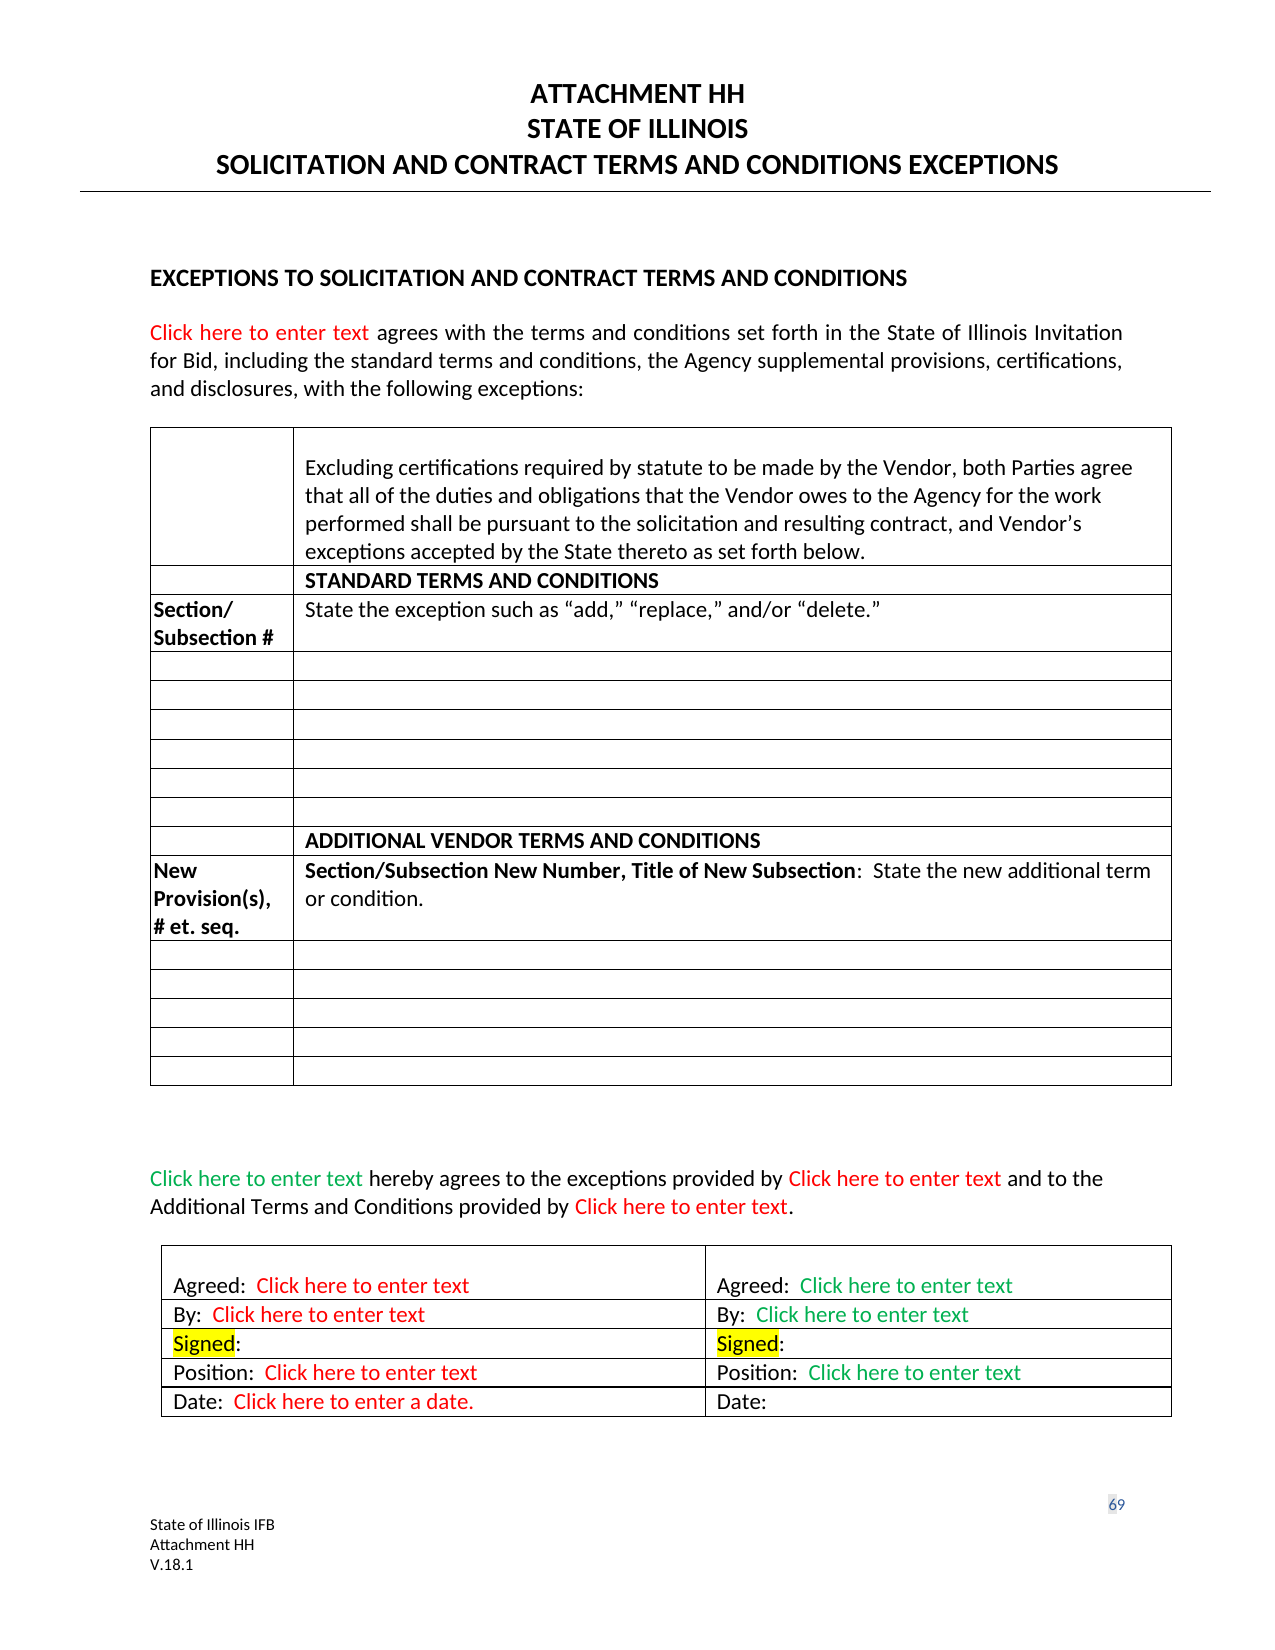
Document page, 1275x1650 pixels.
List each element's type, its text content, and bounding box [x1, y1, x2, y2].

table_cell Section/ Subsection # [151, 595, 293, 651]
table_cell Date: [706, 1388, 1171, 1416]
table_cell [151, 710, 293, 738]
table_cell Signed: [235, 1329, 705, 1357]
text hereby agrees to the exceptions provided by and to the Additional Terms and Conditions provided by . [150, 1164, 1125, 1220]
table_cell [151, 941, 293, 969]
table_cell [151, 769, 293, 797]
text EXCEPTIONS TO SOLICITATION AND CONTRACT TERMS AND CONDITIONS [150, 262, 1125, 293]
table_cell Date: [162, 1388, 705, 1416]
table_header [151, 428, 293, 565]
table_cell [294, 970, 1171, 998]
table_header Excluding certifications required by statute to be made by the Vendor, both Parties agree that all of the duties and obligations that the Vendor owes to the Agency for the work performed shall be pursuant to the solicitation and resulting contract, and Vendor’s exceptions accepted by the State thereto as set forth below. [294, 428, 1171, 565]
table_cell [294, 710, 1171, 738]
table_cell [151, 681, 293, 709]
table_cell [151, 566, 293, 594]
table_cell [294, 652, 1171, 680]
table_cell [294, 941, 1171, 969]
table_cell [151, 999, 293, 1027]
table_cell [294, 798, 1171, 826]
table_cell [294, 681, 1171, 709]
table_cell [151, 1057, 293, 1085]
list agrees with the terms and conditions set forth in the State of Illinois Invitation for Bid, including the standard terms and conditions, the Agency supplemental provisions, certifications, and disclosures, with the following exceptions: [150, 318, 1125, 402]
table_cell [294, 740, 1171, 767]
table_cell Position: [706, 1359, 1171, 1386]
table_cell ADDITIONAL VENDOR TERMS AND CONDITIONS [294, 827, 1171, 855]
table_header Agreed: [162, 1246, 705, 1299]
table_cell [294, 999, 1171, 1027]
table_cell [151, 652, 293, 680]
table_cell By: [706, 1300, 1171, 1328]
table_cell STANDARD TERMS AND CONDITIONS [294, 566, 1171, 594]
table_cell By: [162, 1300, 705, 1328]
table_cell [294, 1028, 1171, 1056]
table_cell [151, 798, 293, 826]
table_cell [151, 827, 293, 855]
table_cell [151, 970, 293, 998]
table_cell [151, 740, 293, 767]
table_header Agreed: [706, 1246, 1171, 1299]
table_cell [151, 1028, 293, 1056]
table_cell New Provision(s), # et. seq. [151, 856, 293, 940]
table_cell [294, 769, 1171, 797]
table_cell State the exception such as “add,” “replace,” and/or “delete.” [294, 595, 1171, 651]
table_cell Position: [162, 1359, 705, 1386]
table_cell [294, 1057, 1171, 1085]
table_cell Section/Subsection New Number, Title of New Subsection: State the new additional term or condition. [294, 856, 1171, 940]
table_cell Signed: [779, 1329, 1171, 1357]
